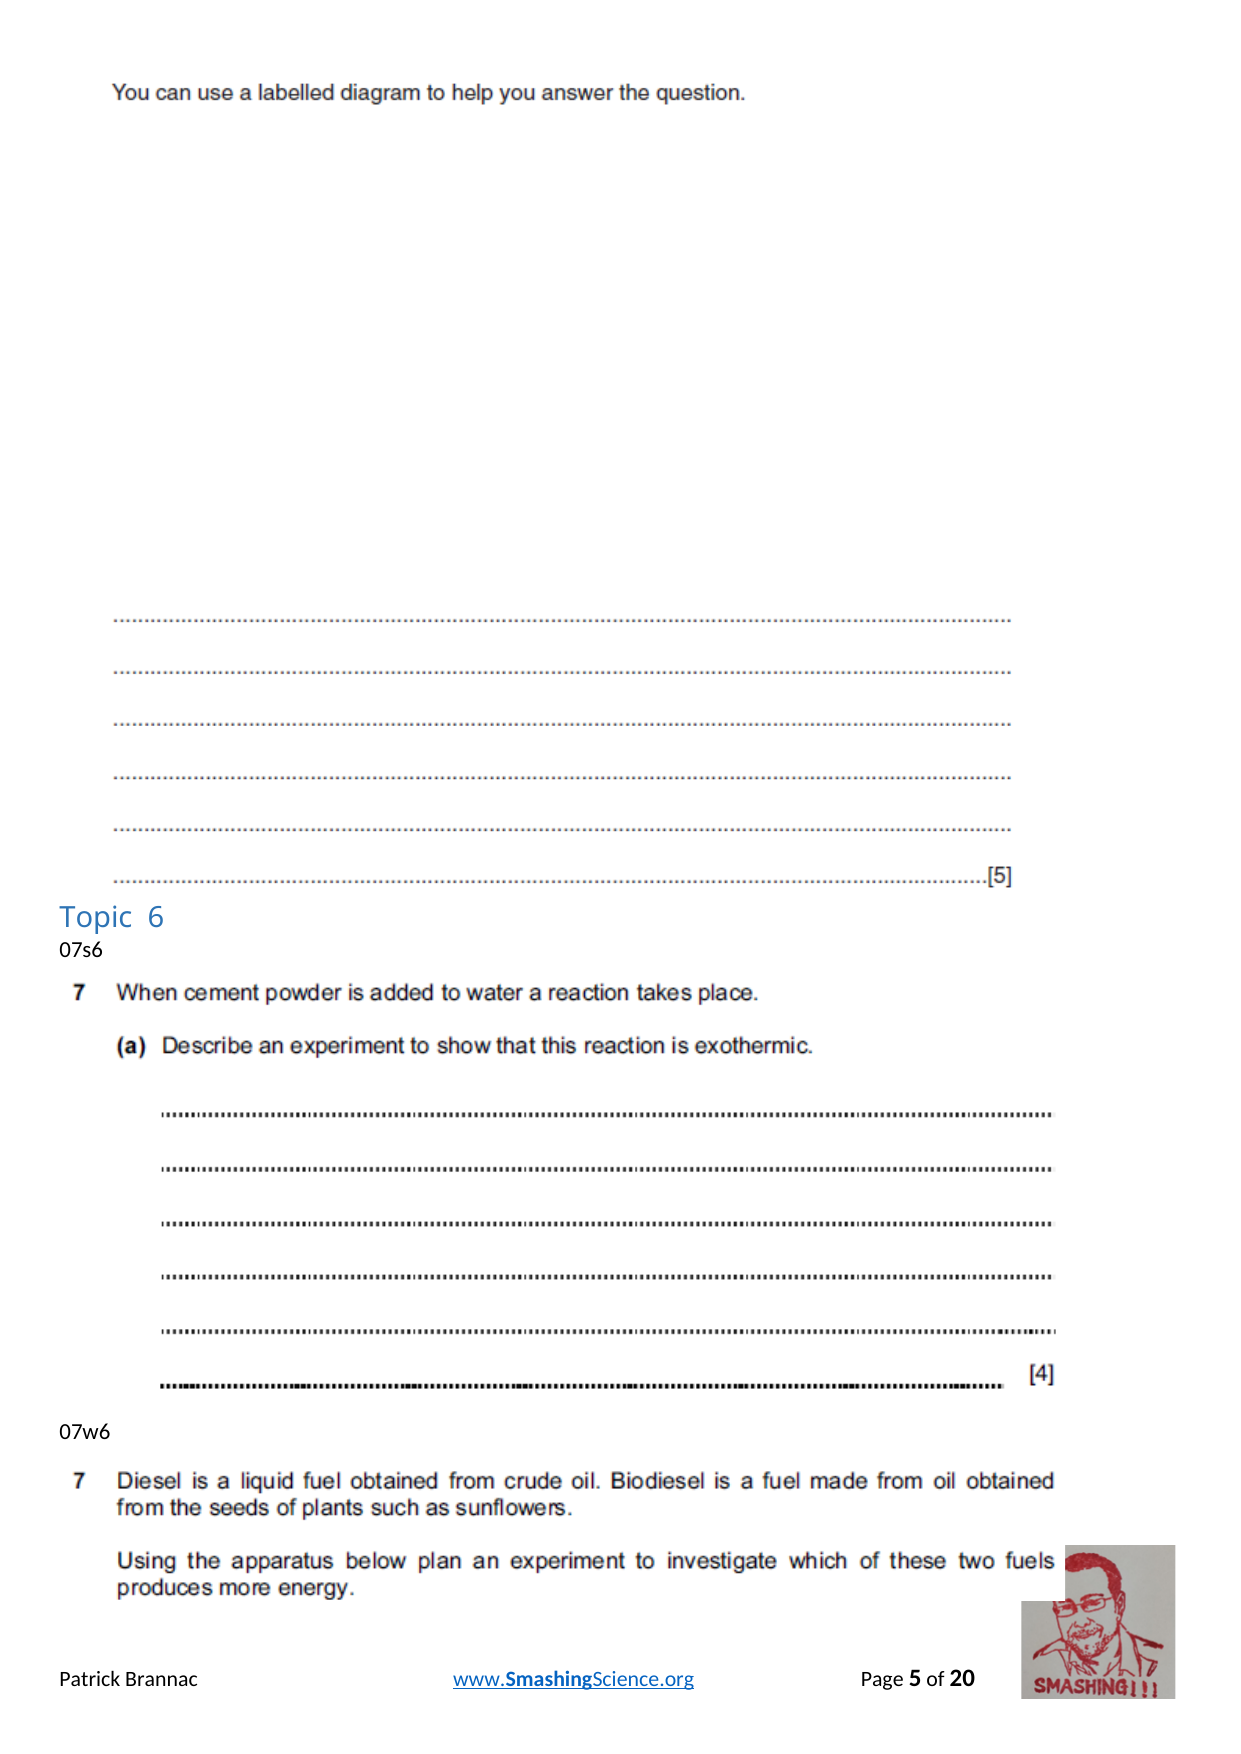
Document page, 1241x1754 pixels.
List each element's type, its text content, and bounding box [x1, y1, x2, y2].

picture [1021, 1545, 1176, 1699]
text 07s6 [59, 936, 1090, 963]
text 07w6 [59, 1417, 1090, 1445]
subtitle Topic 6 [59, 896, 1090, 936]
